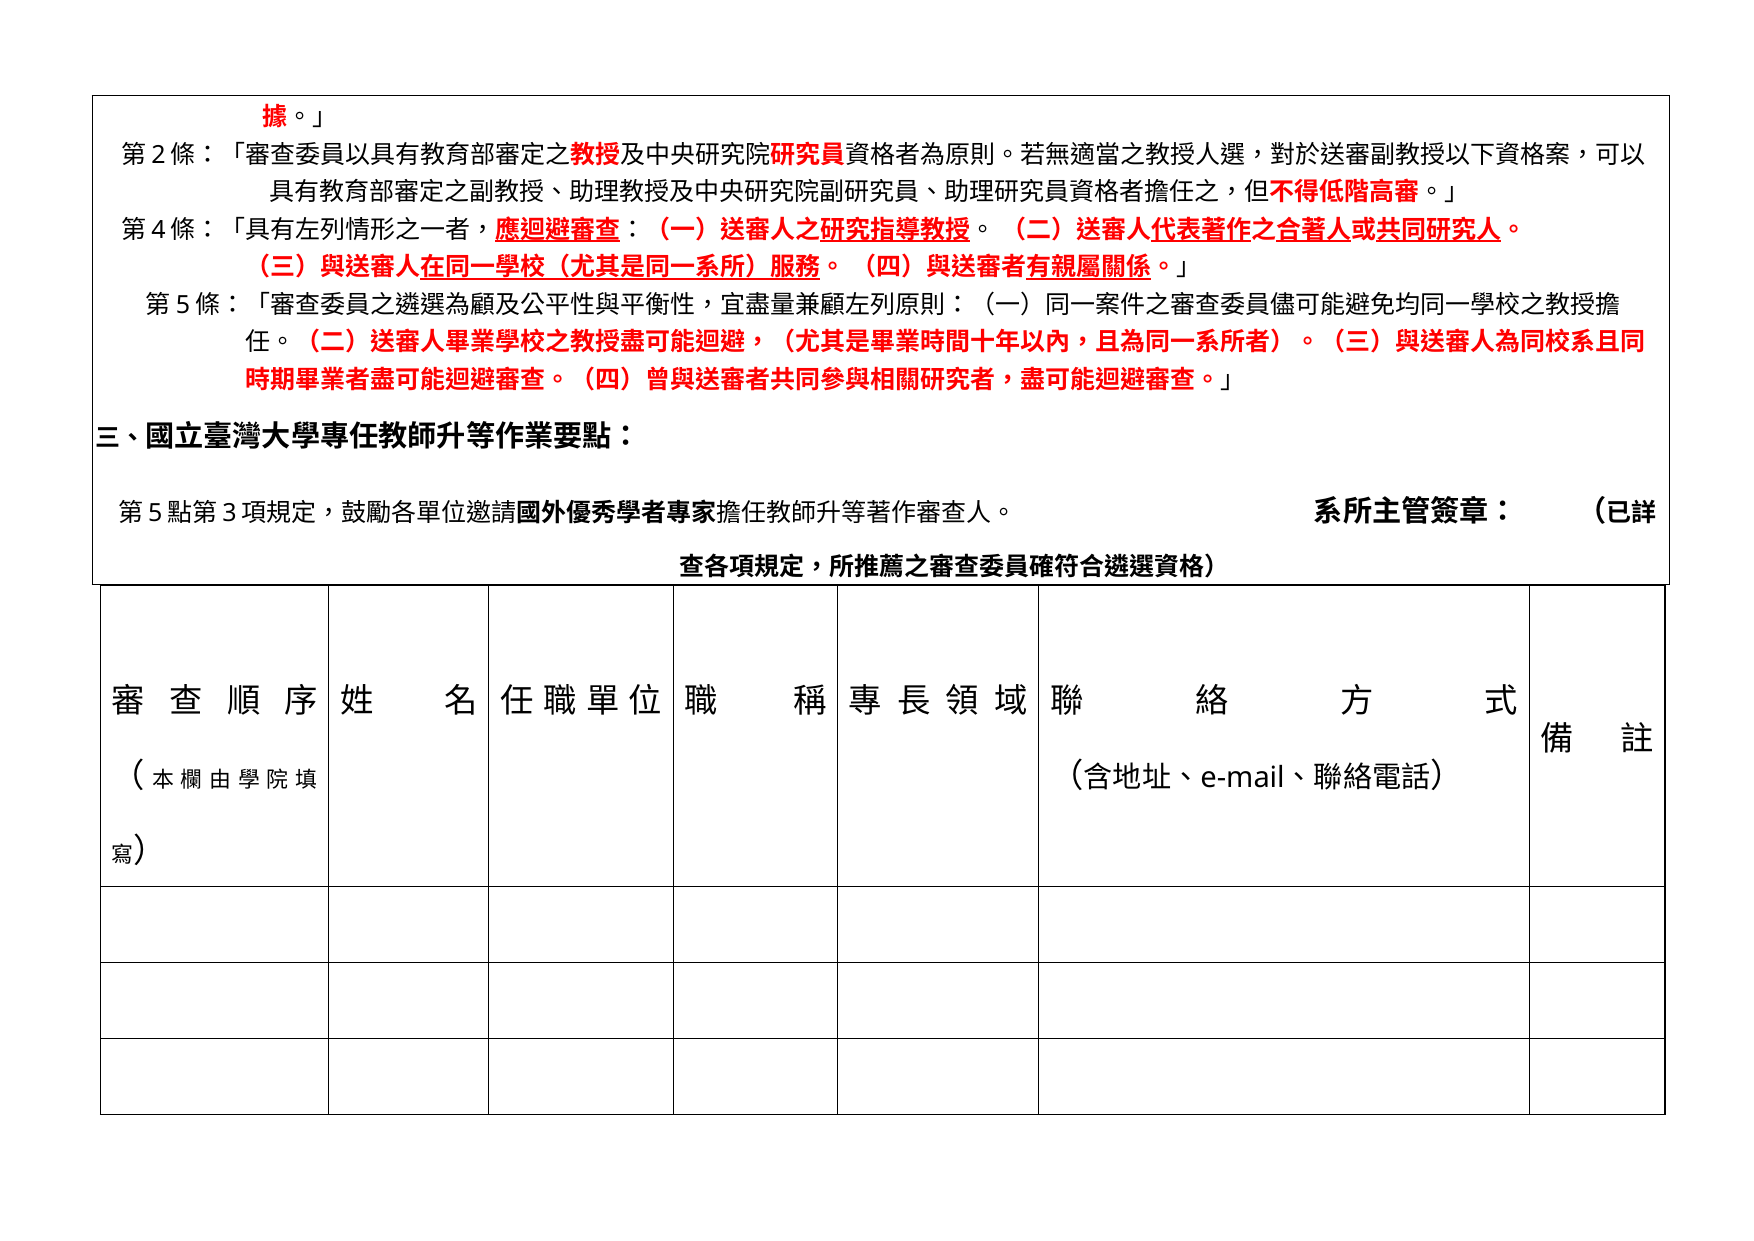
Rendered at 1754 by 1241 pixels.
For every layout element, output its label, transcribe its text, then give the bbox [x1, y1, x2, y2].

table_cell [838, 963, 1038, 1038]
table_cell [838, 887, 1038, 962]
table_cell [93, 96, 1669, 584]
table_cell [489, 1039, 673, 1114]
table_cell [1039, 887, 1529, 962]
table_header 聯絡方式 （含地址、e-mail、聯絡電話） [1039, 586, 1529, 886]
table_cell [329, 887, 488, 962]
table_cell [101, 1039, 328, 1114]
table_cell [1039, 1039, 1529, 1114]
table_header 專長領域 [838, 586, 1038, 886]
table_cell [329, 1039, 488, 1114]
table_cell [329, 963, 488, 1038]
table_header 職稱 [674, 586, 837, 886]
table_cell [1530, 963, 1664, 1038]
table_header 審查順序 （本欄由學院填寫） [101, 586, 328, 886]
table_cell [674, 1039, 837, 1114]
table_cell [1039, 963, 1529, 1038]
table_cell [674, 963, 837, 1038]
table_cell [489, 887, 673, 962]
table_header 姓名 [329, 586, 488, 886]
table_cell [1530, 1039, 1664, 1114]
table_cell [1530, 887, 1664, 962]
table_header 任職單位 [489, 586, 673, 886]
table_cell [674, 887, 837, 962]
table_cell [101, 887, 328, 962]
table_cell [101, 963, 328, 1038]
table_header 備註 [1530, 586, 1664, 886]
table_cell [489, 963, 673, 1038]
table_cell [838, 1039, 1038, 1114]
